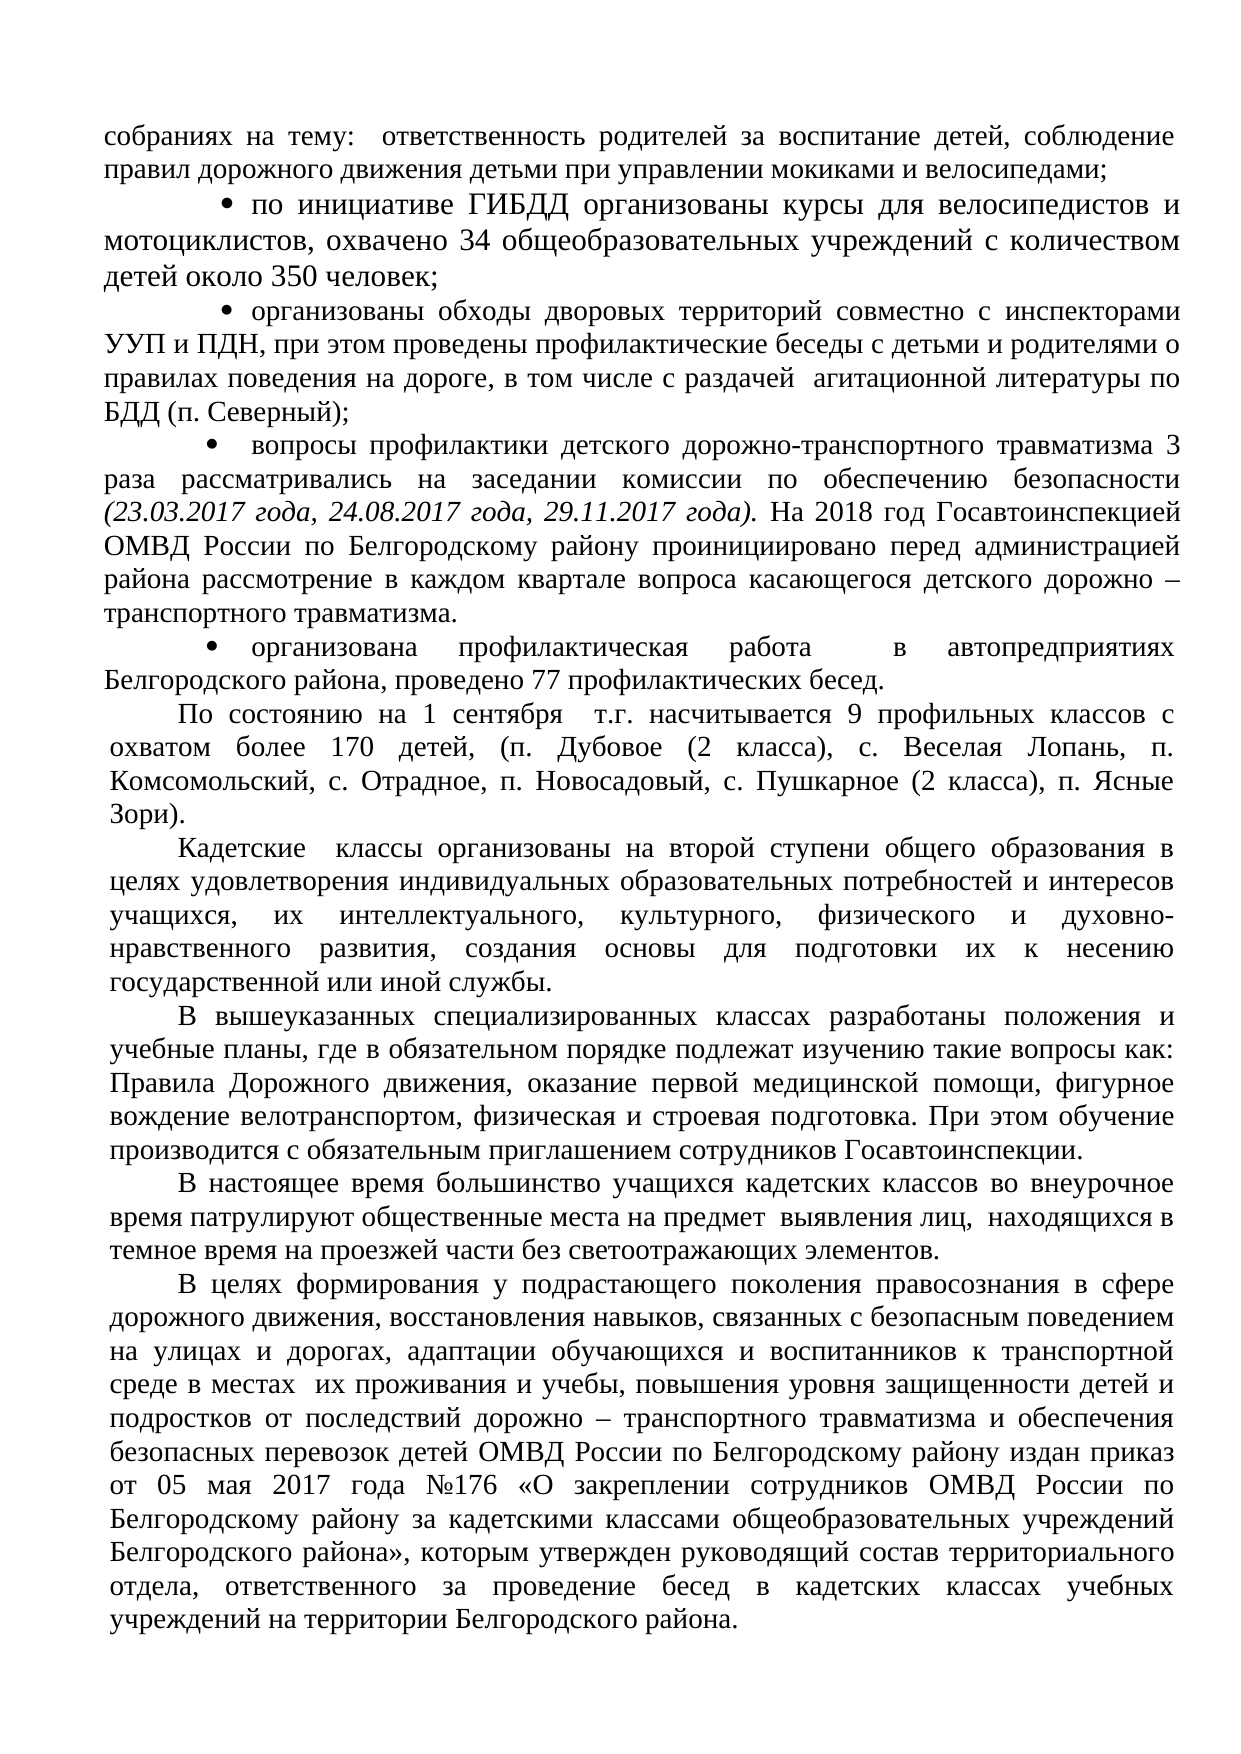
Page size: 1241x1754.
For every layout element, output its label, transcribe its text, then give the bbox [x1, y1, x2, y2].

list организованы обходы дворовых территорий совместно с инспекторами УУП и ПДН, при этом проведены профилактические беседы с детьми и родителями о правилах поведения на дороге, в том числе с раздачей агитационной литературы по БДД (п. Северный); [103, 293, 1181, 427]
text В вышеуказанных специализированных классах разработаны положения и учебные планы, где в обязательном порядке подлежат изучению такие вопросы как: Правила Дорожного движения, оказание первой медицинской помощи, фигурное вождение велотранспортом, физическая и строевая подготовка. При этом обучение производится с обязательным приглашением сотрудников Госавтоинспекции. [109, 998, 1175, 1165]
text По состоянию на 1 сентября т.г. насчитывается 9 профильных классов с охватом более 170 детей, (п. Дубовое (2 класса), с. Веселая Лопань, п. Комсомольский, с. Отрадное, п. Новосадовый, с. Пушкарное (2 класса), п. Ясные Зори). [109, 696, 1175, 830]
text Кадетские классы организованы на второй ступени общего образования в целях удовлетворения индивидуальных образовательных потребностей и интересов учащихся, их интеллектуального, культурного, физического и духовно-нравственного развития, создания основы для подготовки их к несению государственной или иной службы. [109, 830, 1175, 998]
list по инициативе ГИБДД организованы курсы для велосипедистов и мотоциклистов, охвачено 34 общеобразовательных учреждений с количеством детей около 350 человек; [103, 185, 1181, 293]
list вопросы профилактики детского дорожно-транспортного травматизма 3 раза рассматривались на заседании комиссии по обеспечению безопасности (23.03.2017 года, 24.08.2017 года, 29.11.2017 года). На 2018 год Госавтоинспекцией ОМВД России по Белгородскому району проинициировано перед администрацией района рассмотрение в каждом квартале вопроса касающегося детского дорожно – транспортного травматизма. [103, 427, 1181, 629]
list организована профилактическая работа в автопредприятиях Белгородского района, проведено 77 профилактических бесед. [103, 629, 1175, 696]
text В целях формирования у подрастающего поколения правосознания в сфере дорожного движения, восстановления навыков, связанных с безопасным поведением на улицах и дорогах, адаптации обучающихся и воспитанников к транспортной среде в местах их проживания и учебы, повышения уровня защищенности детей и подростков от последствий дорожно – транспортного травматизма и обеспечения безопасных перевозок детей ОМВД России по Белгородскому району издан приказ от 05 мая 2017 года №176 «О закреплении сотрудников ОМВД России по Белгородскому району за кадетскими классами общеобразовательных учреждений Белгородского района», которым утвержден руководящий состав территориального отдела, ответственного за проведение бесед в кадетских классах учебных учреждений на территории Белгородского района. [109, 1266, 1175, 1635]
text В настоящее время большинство учащихся кадетских классов во внеурочное время патрулируют общественные места на предмет выявления лиц, находящихся в темное время на проезжей части без светоотражающих элементов. [109, 1165, 1175, 1266]
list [103, 118, 1175, 185]
